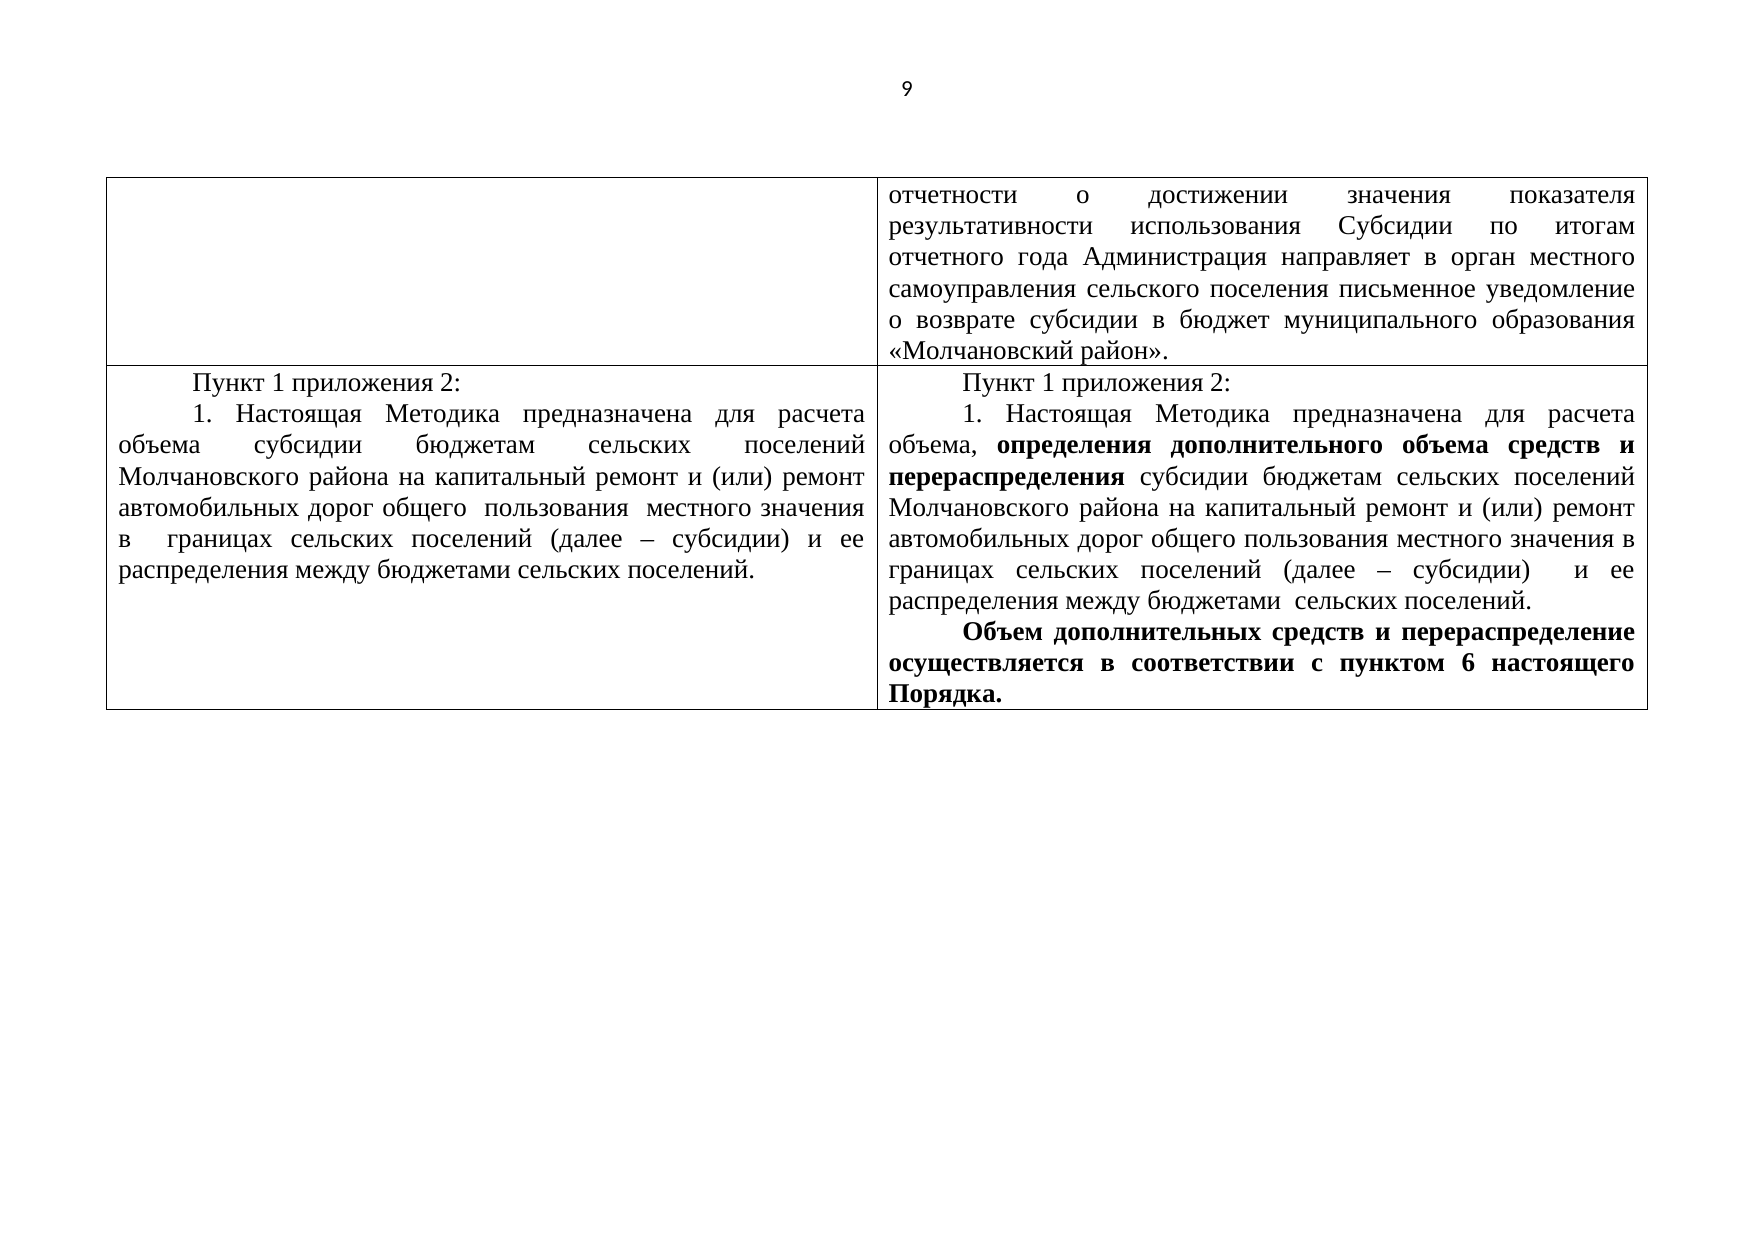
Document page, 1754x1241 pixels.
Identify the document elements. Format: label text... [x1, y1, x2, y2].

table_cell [878, 178, 1647, 365]
table_cell Пункт 1 приложения 2: 1. Настоящая Методика предназначена для расчета объема субсидии бюджетам сельских поселений Молчановского района на капитальный ремонт и (или) ремонт автомобильных дорог общего пользования местного значения в границах сельских поселений (далее – субсидии) и ее распределения между бюджетами сельских поселений. [107, 366, 877, 709]
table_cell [107, 178, 877, 365]
table_cell Пункт 1 приложения 2: 1. Настоящая Методика предназначена для расчета объема, определения дополнительного объема средств и перераспределения субсидии бюджетам сельских поселений Молчановского района на капитальный ремонт и (или) ремонт автомобильных дорог общего пользования местного значения в границах сельских поселений (далее – субсидии) и ее распределения между бюджетами сельских поселений. Объем дополнительных средств и перераспределение осуществляется в соответствии с пунктом 6 настоящего Порядка. [878, 366, 1647, 709]
